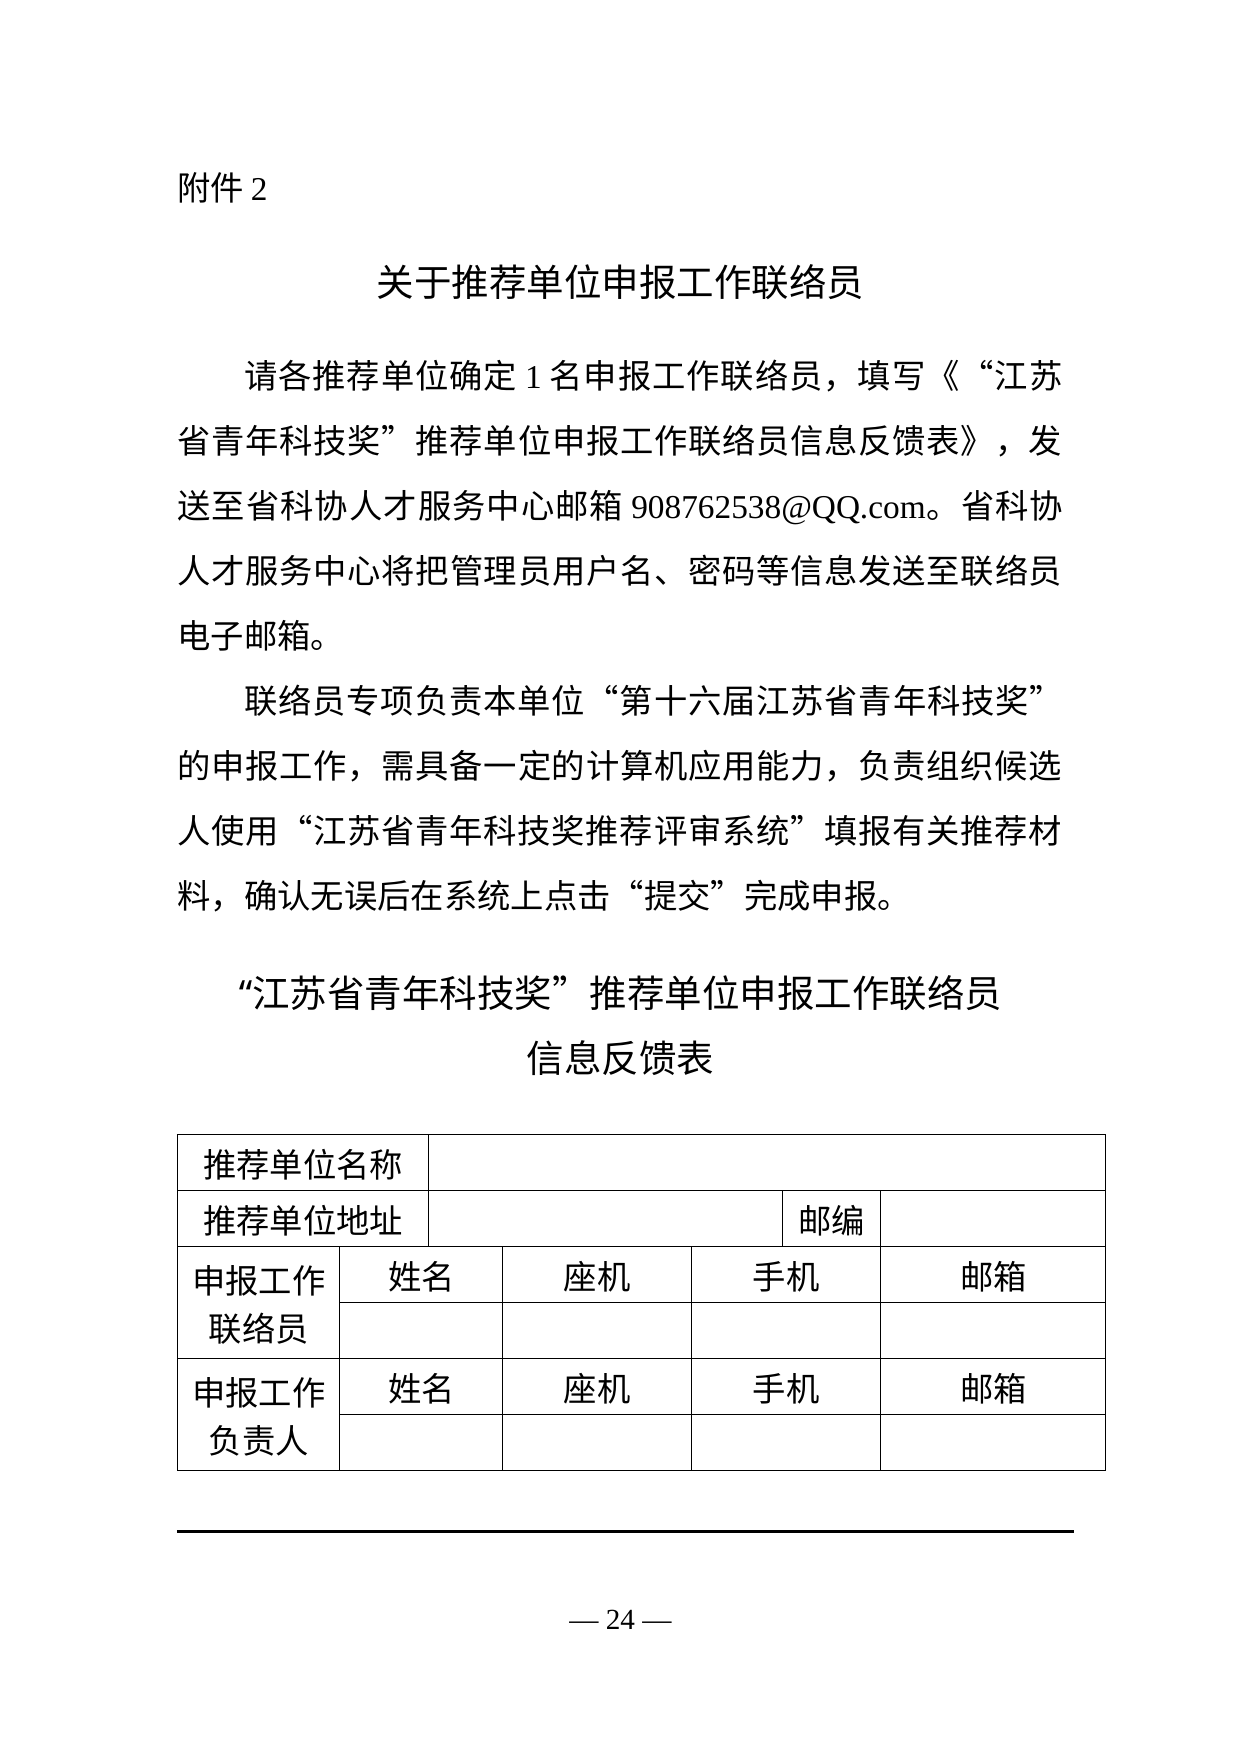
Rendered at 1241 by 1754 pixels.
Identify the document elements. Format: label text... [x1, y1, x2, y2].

table_cell 座机 [503, 1247, 691, 1302]
table_cell 姓名 [340, 1359, 502, 1414]
table_cell 姓名 [340, 1247, 502, 1302]
table_cell [692, 1415, 880, 1470]
table_cell [692, 1303, 880, 1358]
table_cell 手机 [692, 1247, 880, 1302]
table_header 推荐单位名称 [178, 1135, 428, 1190]
text 附件2 [177, 153, 1063, 218]
table_cell 申报工作 负责人 [178, 1359, 339, 1470]
text 请各推荐单位确定1名申报工作联络员，填写《“江苏省青年科技奖”推荐单位申报工作联络员信息反馈表》，发送至省科协人才服务中心邮箱908762538@QQ.com。省科协人才服务中心将把管理员用户名、密码等信息发送至联络员电子邮箱。 [177, 341, 1063, 666]
table_header [429, 1135, 1105, 1190]
text 信息反馈表 [177, 1024, 1063, 1089]
table_cell [503, 1303, 691, 1358]
table_cell 邮箱 [881, 1247, 1105, 1302]
table_cell [881, 1415, 1105, 1470]
table_cell 推荐单位地址 [178, 1191, 428, 1246]
text 关于推荐单位申报工作联络员 [177, 247, 1063, 312]
table_cell [503, 1415, 691, 1470]
table_cell [340, 1303, 502, 1358]
text “江苏省青年科技奖”推荐单位申报工作联络员 [177, 959, 1063, 1024]
table_cell 座机 [503, 1359, 691, 1414]
table_cell [881, 1191, 1105, 1246]
table_cell 申报工作 联络员 [178, 1247, 339, 1358]
table_cell [881, 1303, 1105, 1358]
table_cell 邮箱 [881, 1359, 1105, 1414]
table_cell [429, 1191, 782, 1246]
table_cell [340, 1415, 502, 1470]
table_cell 邮编 [783, 1191, 880, 1246]
text 联络员专项负责本单位“第十六届江苏省青年科技奖”的申报工作，需具备一定的计算机应用能力，负责组织候选人使用“江苏省青年科技奖推荐评审系统”填报有关推荐材料，确认无误后在系统上点击“提交”完成申报。 [177, 666, 1063, 926]
table_cell 手机 [692, 1359, 880, 1414]
